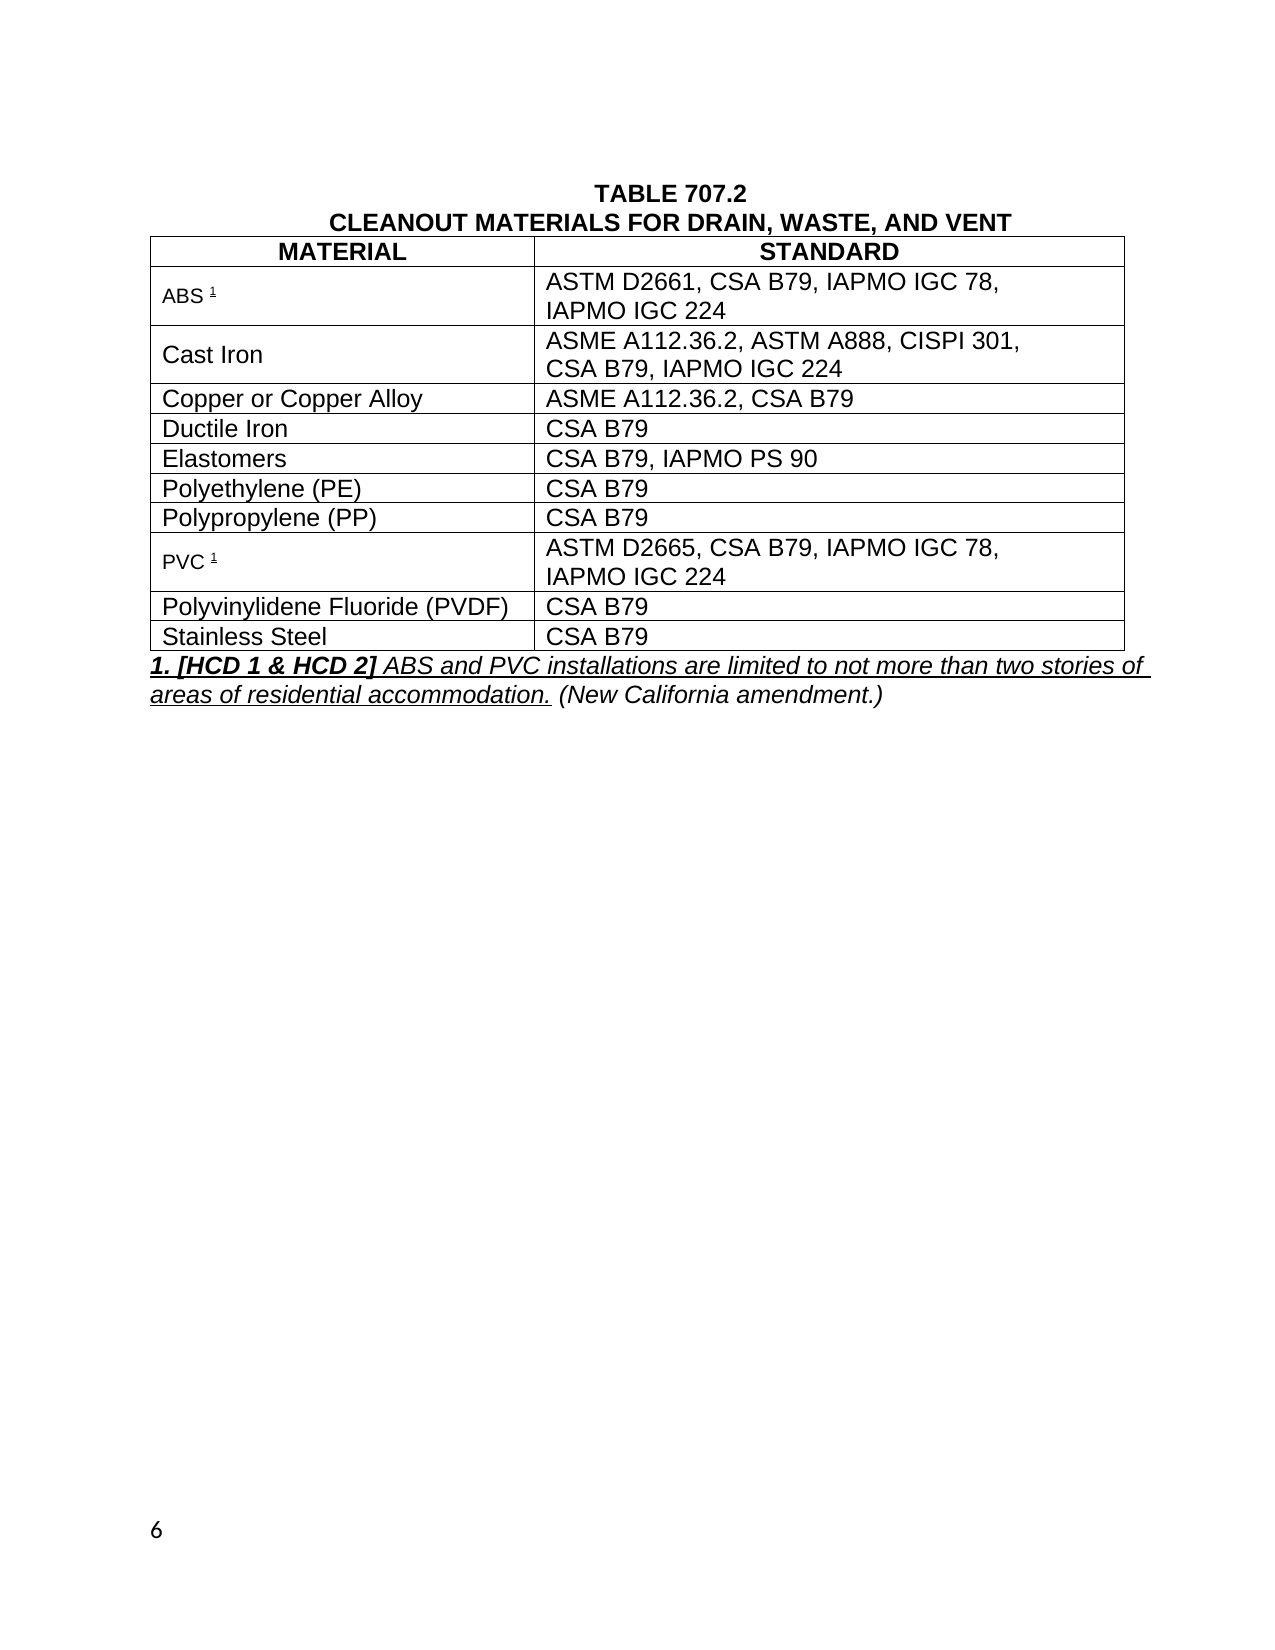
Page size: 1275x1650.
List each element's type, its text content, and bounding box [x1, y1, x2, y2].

table_cell ABS 1 [151, 267, 534, 324]
table_cell CSA B79 [535, 621, 1124, 650]
table_cell Stainless Steel [151, 621, 534, 650]
table_cell Polyvinylidene Fluoride (PVDF) [151, 592, 534, 620]
table_header MATERIAL [151, 237, 534, 266]
table_header STANDARD [535, 237, 1124, 266]
table_cell ASME A112.36.2, CSA B79 [535, 384, 1124, 413]
table_cell PVC 1 [151, 533, 534, 591]
table_cell CSA B79 [535, 592, 1124, 620]
table_cell Polypropylene (PP) [151, 503, 534, 532]
table_cell Cast Iron [151, 326, 534, 383]
text TABLE 707.2 [150, 179, 1191, 207]
table_cell CSA B79 [535, 414, 1124, 443]
table_cell CSA B79, IAPMO PS 90 [535, 444, 1124, 472]
table_cell Elastomers [151, 444, 534, 472]
table_cell Copper or Copper Alloy [151, 384, 534, 413]
table_cell CSA B79 [535, 503, 1124, 532]
table_cell Polyethylene (PE) [151, 474, 534, 502]
table_cell CSA B79 [535, 474, 1124, 502]
text CLEANOUT MATERIALS FOR DRAIN, WASTE, AND VENT [150, 207, 1191, 236]
table_cell ASTM D2665, CSA B79, IAPMO IGC 78, IAPMO IGC 224 [535, 533, 1124, 591]
text 1. [HCD 1 & HCD 2] ABS and PVC installations are limited to not more than two stories of areas of residential accommodation. (New California amendment.) [150, 651, 1191, 709]
table_cell Ductile Iron [151, 414, 534, 443]
table_cell ASTM D2661, CSA B79, IAPMO IGC 78, IAPMO IGC 224 [535, 267, 1124, 324]
table_cell ASME A112.36.2, ASTM A888, CISPI 301, CSA B79, IAPMO IGC 224 [535, 326, 1124, 383]
